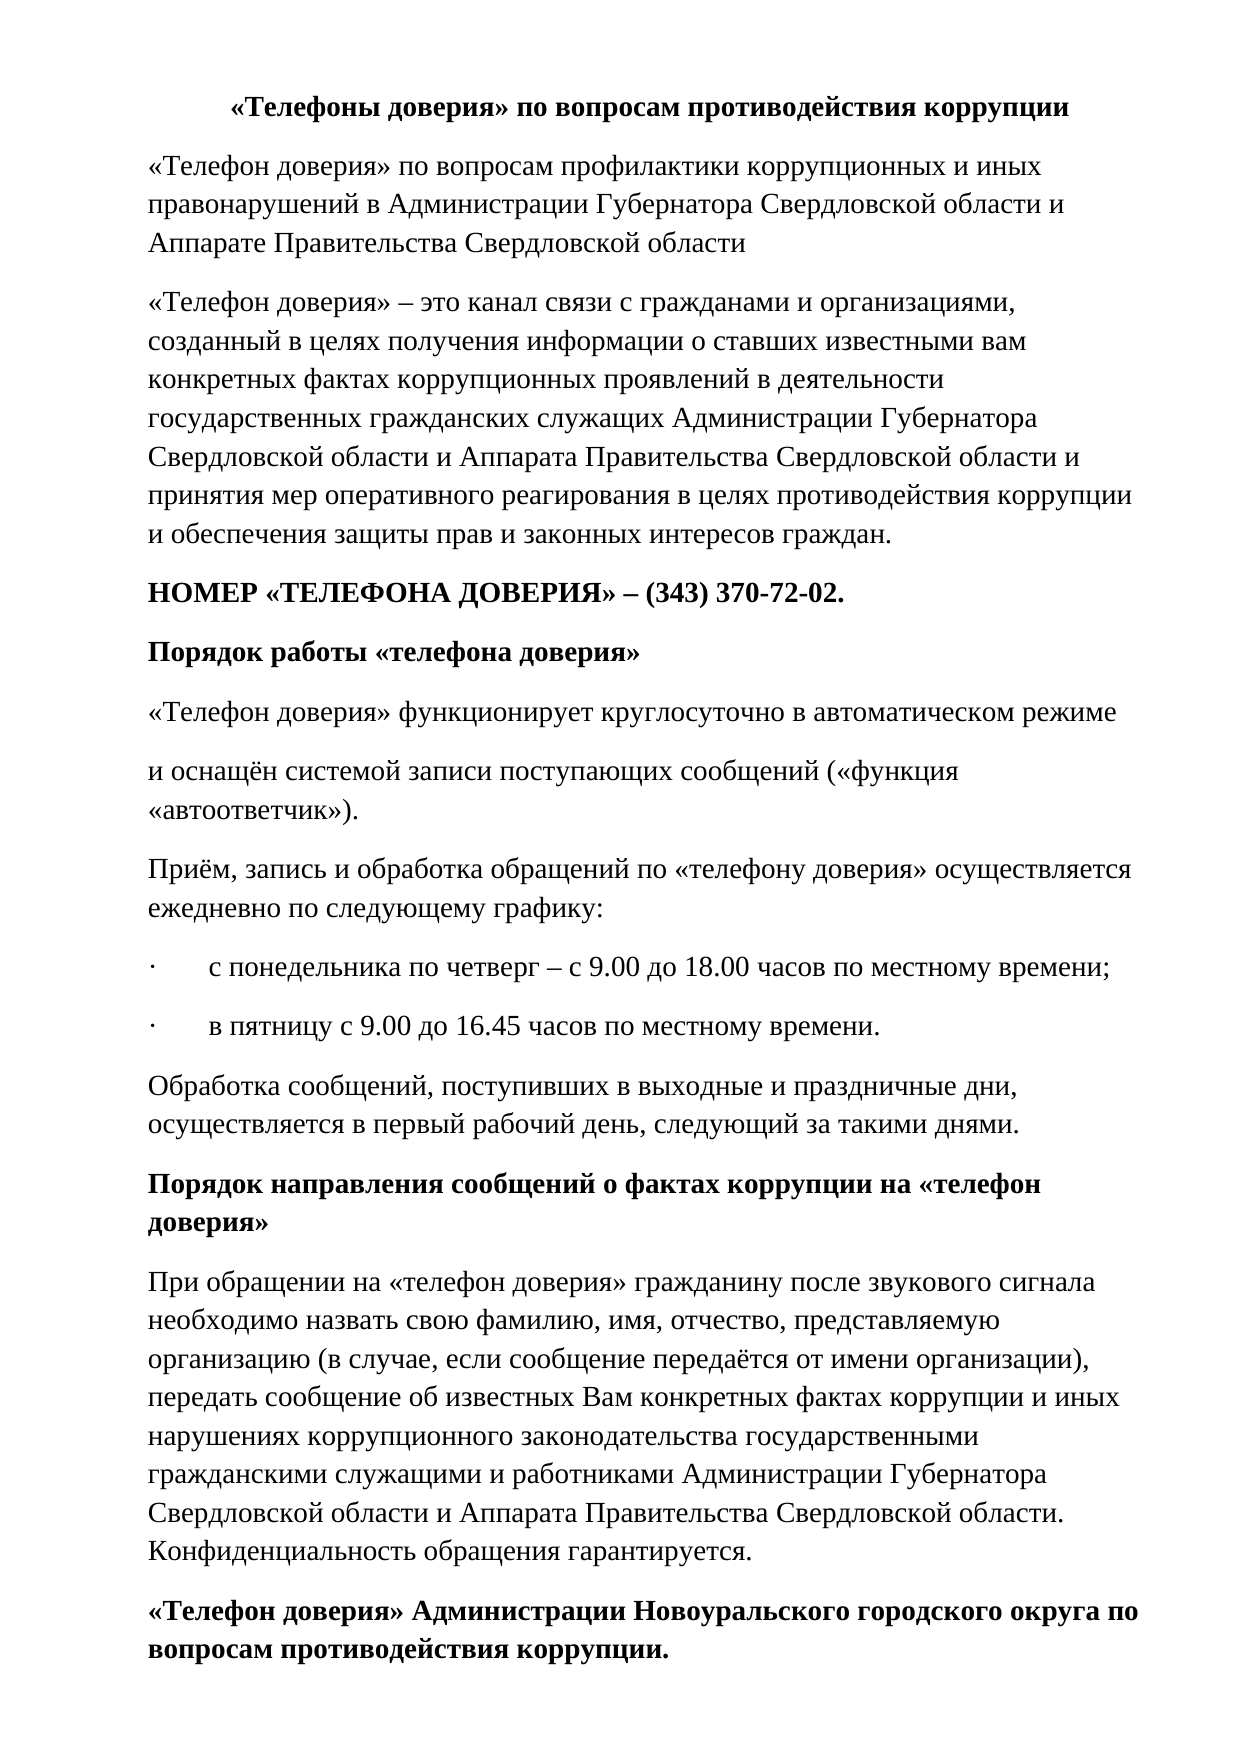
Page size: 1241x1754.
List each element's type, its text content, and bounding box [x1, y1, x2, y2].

text Порядок работы «телефона доверия» [148, 634, 1152, 668]
text «Телефоны доверия» по вопросам противодействия коррупции [148, 89, 1152, 122]
text · с понедельника по четверг – с 9.00 до 18.00 часов по местному времени; [148, 949, 1152, 983]
text Приём, запись и обработка обращений по «телефону доверия» осуществляется ежедневно по следующему графику: [148, 851, 1152, 923]
text «Телефон доверия» – это канал связи с гражданами и организациями, созданный в целях получения информации о ставших известными вам конкретных фактах коррупционных проявлений в деятельности государственных гражданских служащих Администрации Губернатора Свердловской области и Аппарата Правительства Свердловской области и принятия мер оперативного реагирования в целях противодействия коррупции и обеспечения защиты прав и законных интересов граждан. [148, 284, 1152, 549]
text Обработка сообщений, поступивших в выходные и праздничные дни, осуществляется в первый рабочий день, следующий за такими днями. [148, 1068, 1152, 1140]
text и оснащён системой записи поступающих сообщений («функция «автоответчик»). [148, 753, 1152, 825]
text «Телефон доверия» по вопросам профилактики коррупционных и иных правонарушений в Администрации Губернатора Свердловской области и Аппарате Правительства Свердловской области [148, 148, 1152, 259]
text Порядок направления сообщений о фактах коррупции на «телефон доверия» [148, 1166, 1152, 1238]
text «Телефон доверия» функционирует круглосуточно в автоматическом режиме [148, 694, 1152, 727]
text НОМЕР «ТЕЛЕФОНА ДОВЕРИЯ» – (343) 370-72-02. [148, 575, 1152, 609]
text При обращении на «телефон доверия» гражданину после звукового сигнала необходимо назвать свою фамилию, имя, отчество, представляемую организацию (в случае, если сообщение передаётся от имени организации), передать сообщение об известных Вам конкретных фактах коррупции и иных нарушениях коррупционного законодательства государственными гражданскими служащими и работниками Администрации Губернатора Свердловской области и Аппарата Правительства Свердловской области. Конфиденциальность обращения гарантируется. [148, 1264, 1152, 1567]
text «Телефон доверия» Администрации Новоуральского городского округа по вопросам противодействия коррупции. [148, 1593, 1152, 1665]
text · в пятницу с 9.00 до 16.45 часов по местному времени. [148, 1008, 1152, 1042]
